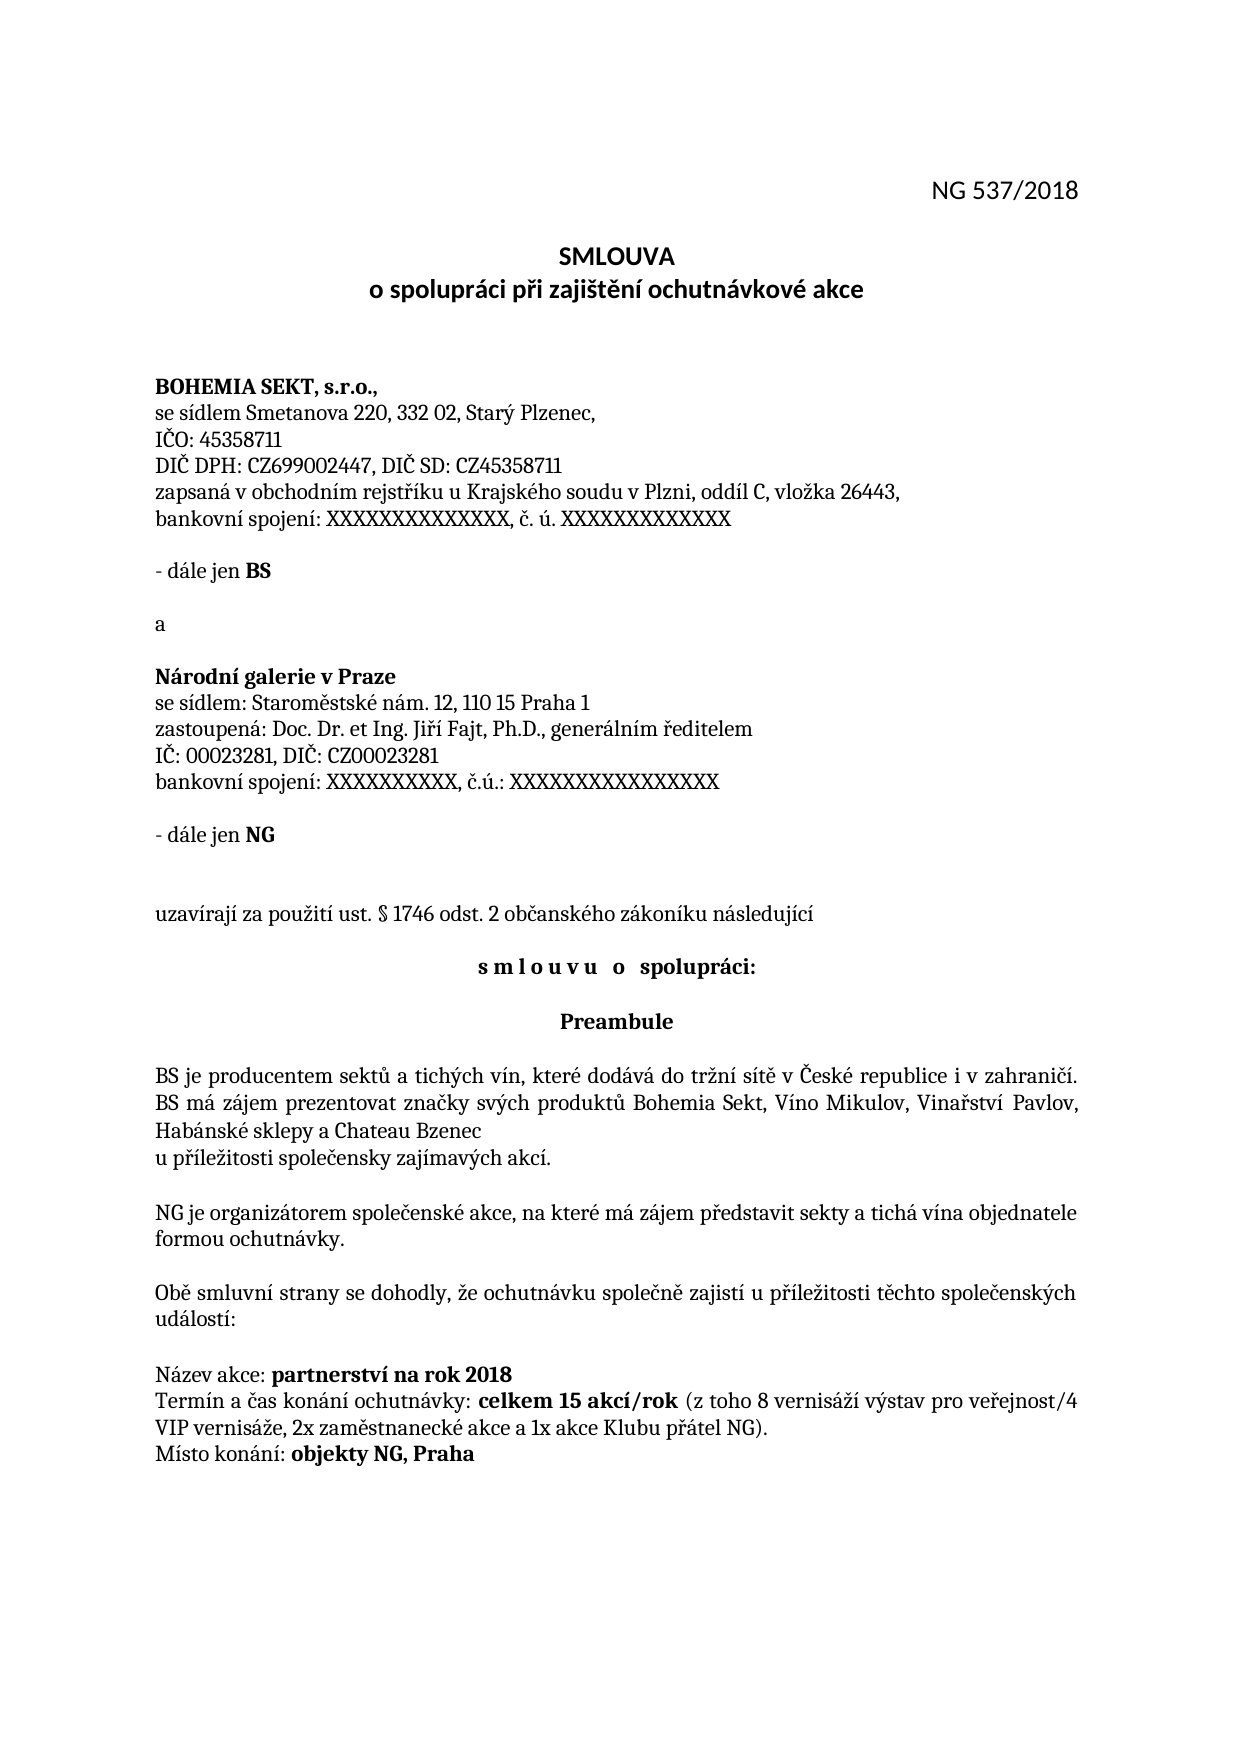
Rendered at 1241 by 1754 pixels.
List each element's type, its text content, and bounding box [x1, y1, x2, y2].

text BOHEMIA SEKT, s.r.o., [155, 374, 1079, 400]
text DIČ DPH: CZ699002447, DIČ SD: CZ45358711 [155, 453, 1079, 479]
text bankovní spojení: XXXXXXXXXXXXXX, č. ú. XXXXXXXXXXXXX [155, 505, 1079, 532]
text - dále jen NG [155, 822, 1079, 848]
text Obě smluvní strany se dohodly, že ochutnávku společně zajistí u příležitosti těchto společenských událostí: [155, 1280, 1079, 1332]
text IČ: 00023281, DIČ: CZ00023281 [155, 743, 1079, 769]
text NG je organizátorem společenské akce, na které má zájem představit sekty a tichá vína objednatele formou ochutnávky. [155, 1200, 1079, 1253]
text Preambule [155, 1009, 1079, 1035]
text a [155, 611, 1079, 637]
text se sídlem: Staroměstské nám. 12, 110 15 Praha 1 [155, 690, 1079, 716]
text s m l o u v u o spolupráci: [155, 953, 1079, 980]
text SMLOUVA [155, 239, 1079, 272]
text o spolupráci při zajištění ochutnávkové akce [155, 272, 1079, 305]
text Termín a čas konání ochutnávky: celkem 15 akcí/rok (z toho 8 vernisáží výstav pro veřejnost/4 VIP vernisáže, 2x zaměstnanecké akce a 1x akce Klubu přátel NG). [155, 1388, 1079, 1441]
text zapsaná v obchodním rejstříku u Krajského soudu v Plzni, oddíl C, vložka 26443, [155, 479, 1079, 505]
text NG 537/2018 [155, 173, 1079, 206]
text Místo konání: objekty NG, Praha [155, 1441, 1079, 1467]
text BS je producentem sektů a tichých vín, které dodává do tržní sítě v České republice i v zahraničí. BS má zájem prezentovat značky svých produktů Bohemia Sekt, Víno Mikulov, Vinařství Pavlov, Habánské sklepy a Chateau Bzenec [155, 1062, 1079, 1144]
text se sídlem Smetanova 220, 332 02, Starý Plzenec, [155, 400, 1079, 426]
text zastoupená: Doc. Dr. et Ing. Jiří Fajt, Ph.D., generálním ředitelem [155, 716, 1079, 743]
text Národní galerie v Praze [155, 663, 1079, 690]
text - dále jen BS [155, 558, 1079, 584]
text u příležitosti společensky zajímavých akcí. [155, 1145, 1079, 1172]
text Název akce: partnerství na rok 2018 [155, 1362, 1079, 1388]
text uzavírají za použití ust. § 1746 odst. 2 občanského zákoníku následující [155, 901, 1079, 927]
text bankovní spojení: XXXXXXXXXX, č.ú.: XXXXXXXXXXXXXXXX [155, 769, 1079, 795]
text IČO: 45358711 [155, 426, 1079, 453]
